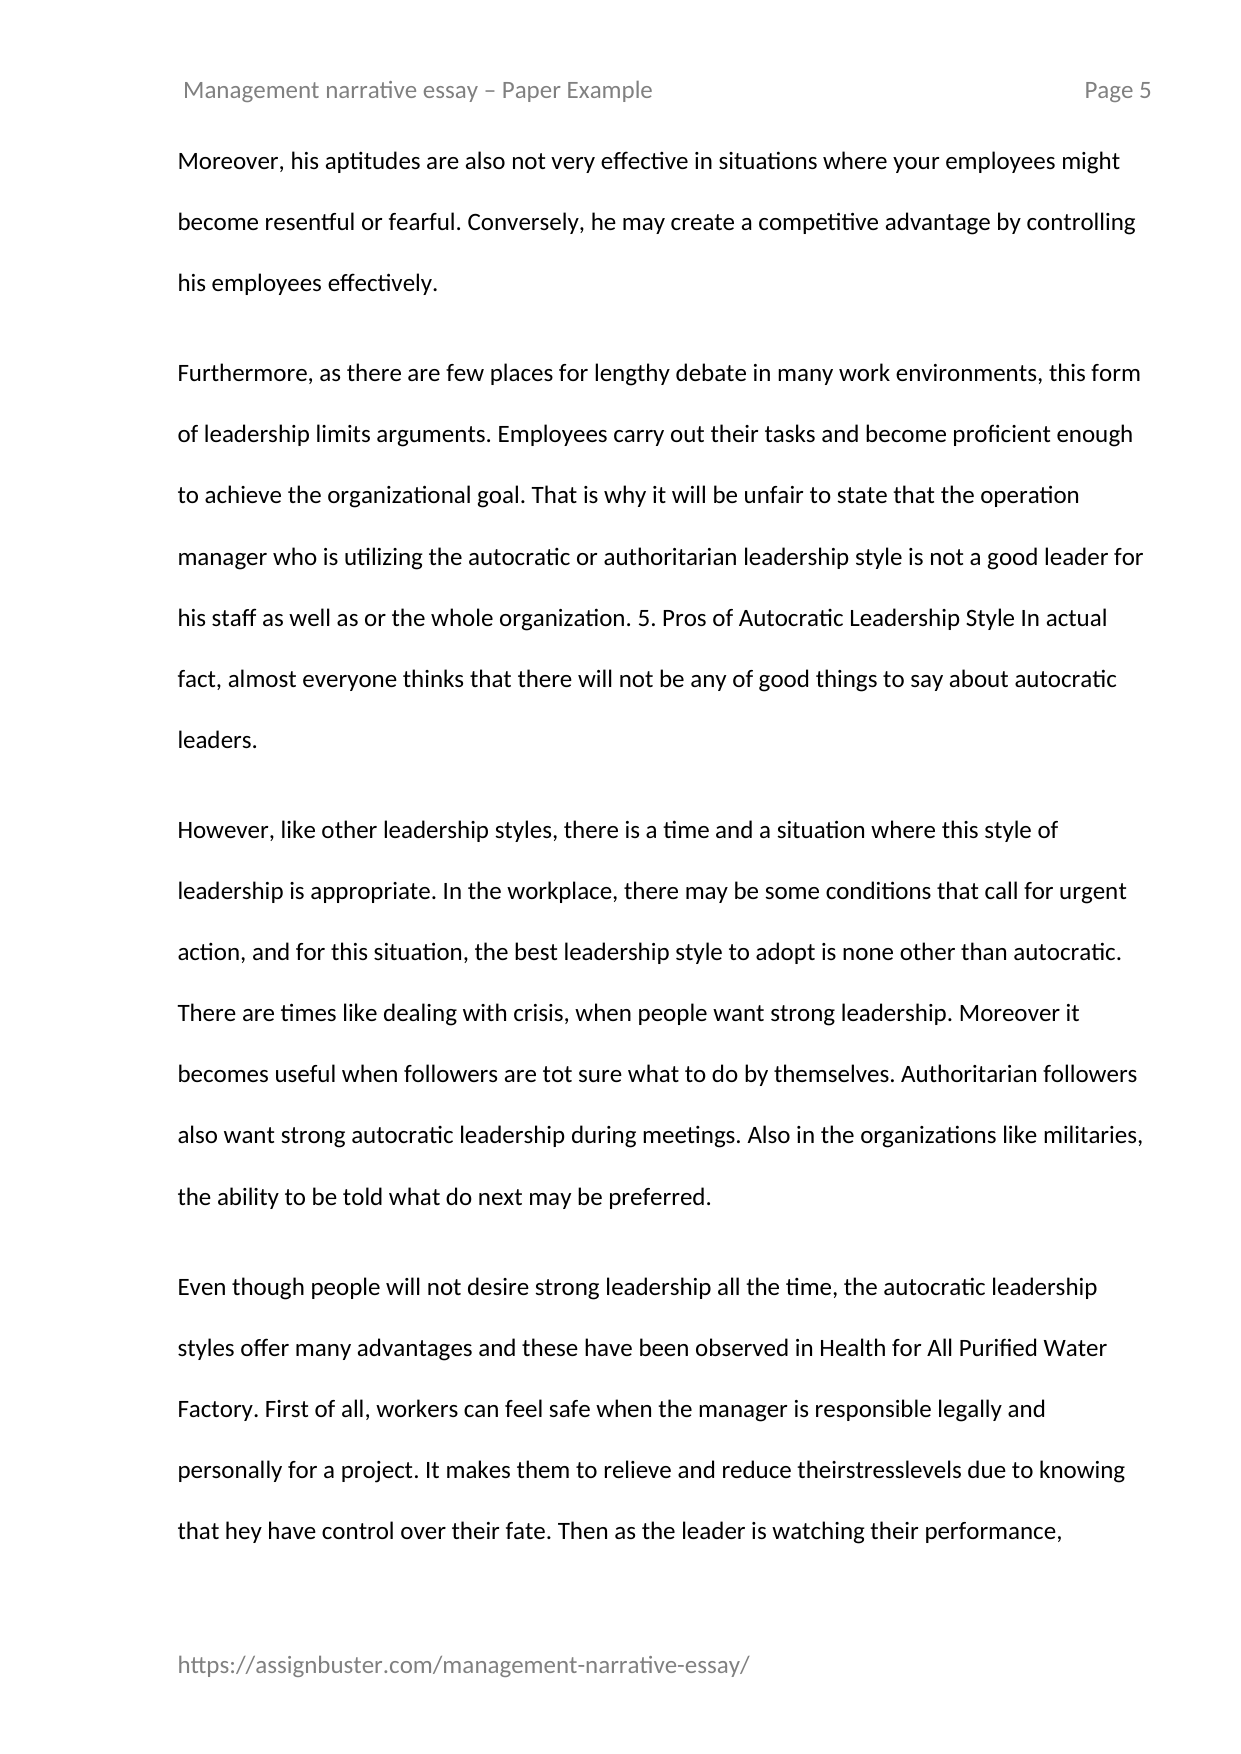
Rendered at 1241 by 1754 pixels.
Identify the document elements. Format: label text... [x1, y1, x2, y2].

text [177, 1271, 1152, 1546]
text Furthermore, as there are few places for lengthy debate in many work environments, this form of leadership limits arguments. Employees carry out their tasks and become proficient enough to achieve the organizational goal. That is why it will be unfair to state that the operation manager who is utilizing the autocratic or authoritarian leadership style is not a good leader for his staff as well as or the whole organization. 5. Pros of Autocratic Leadership Style In actual fact, almost everyone thinks that there will not be any of good things to say about autocratic leaders. [177, 358, 1152, 754]
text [177, 145, 1152, 298]
text However, like other leadership styles, there is a time and a situation where this style of leadership is appropriate. In the workplace, there may be some conditions that call for urgent action, and for this situation, the best leadership style to adopt is none other than autocratic. There are times like dealing with crisis, when people want strong leadership. Moreover it becomes useful when followers are tot sure what to do by themselves. Authoritarian followers also want strong autocratic leadership during meetings. Also in the organizations like militaries, the ability to be told what do next may be preferred. [177, 814, 1152, 1211]
